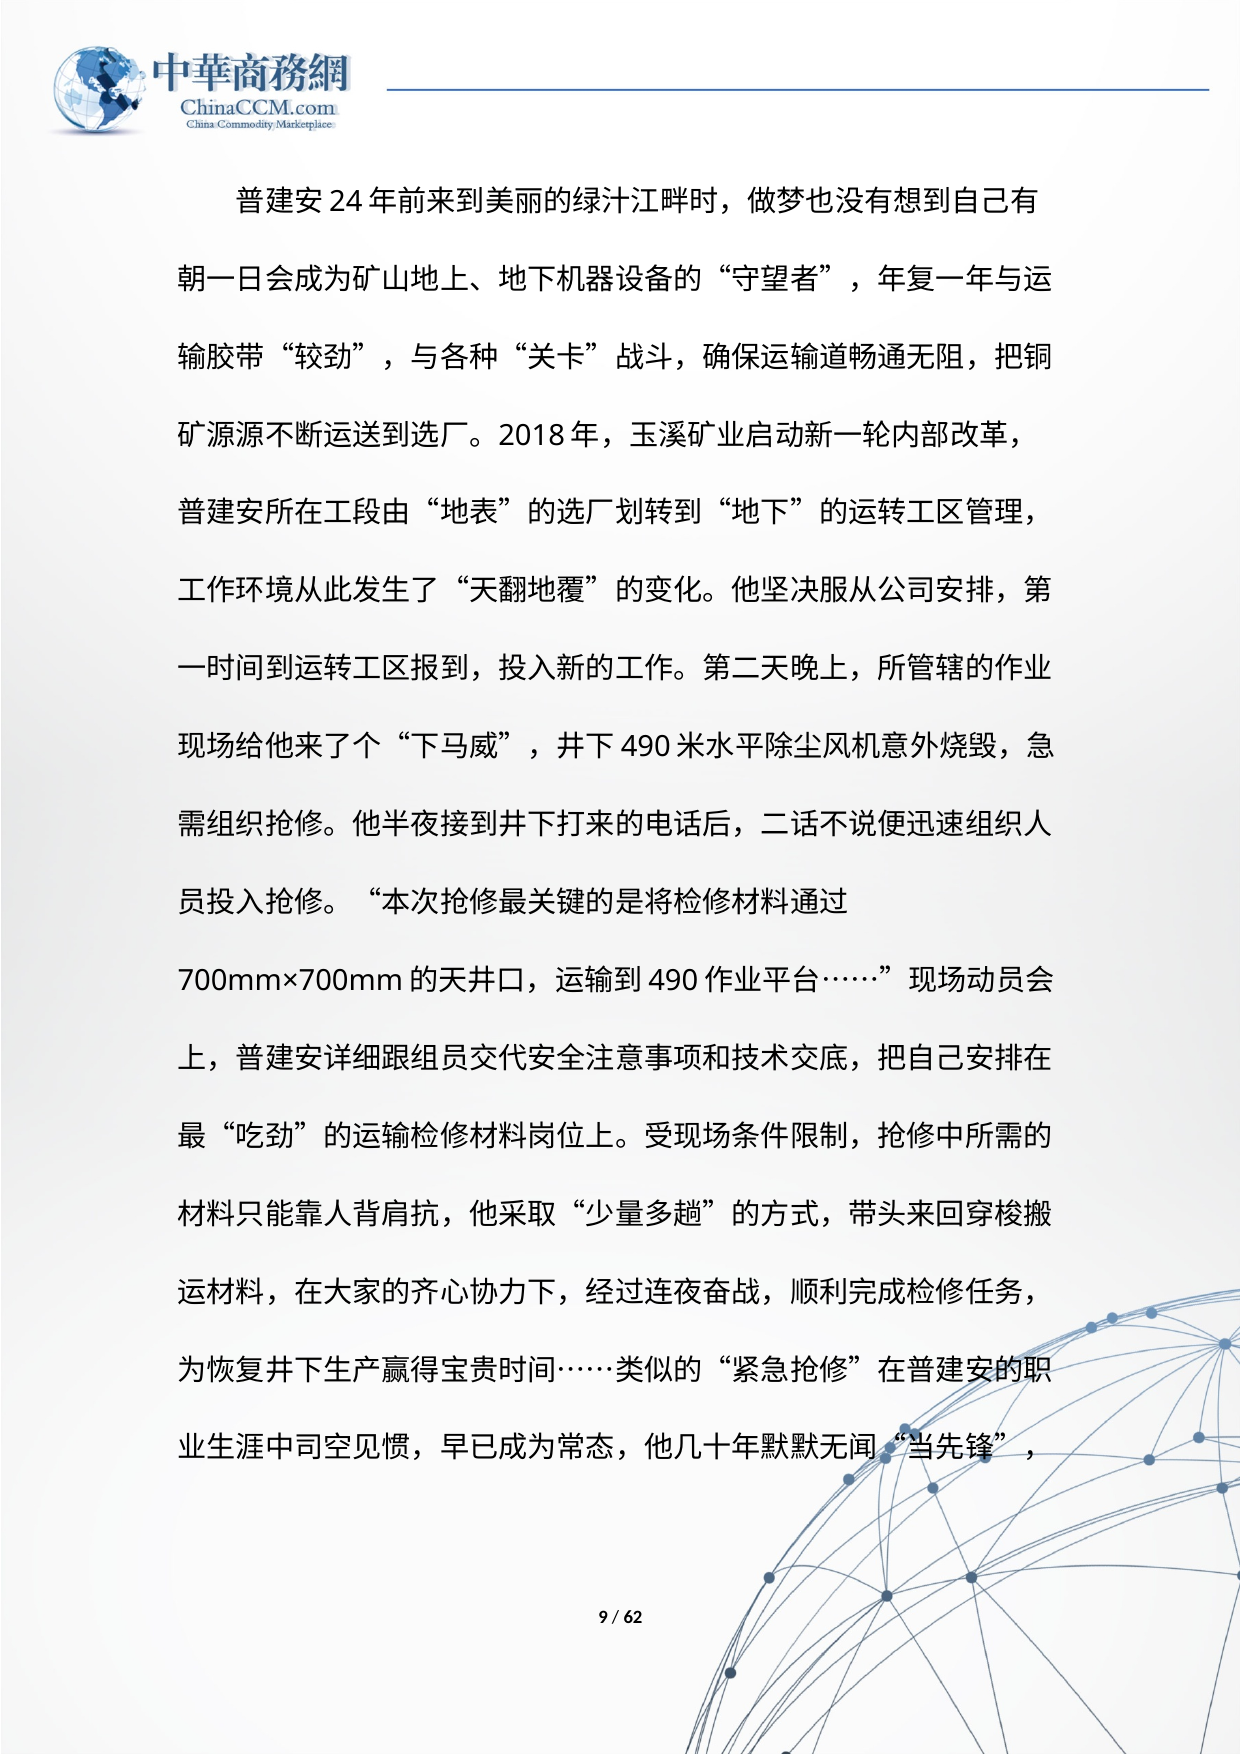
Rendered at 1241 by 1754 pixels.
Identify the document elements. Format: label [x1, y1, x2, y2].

picture [1, 0, 1240, 1754]
text [177, 166, 1063, 1478]
